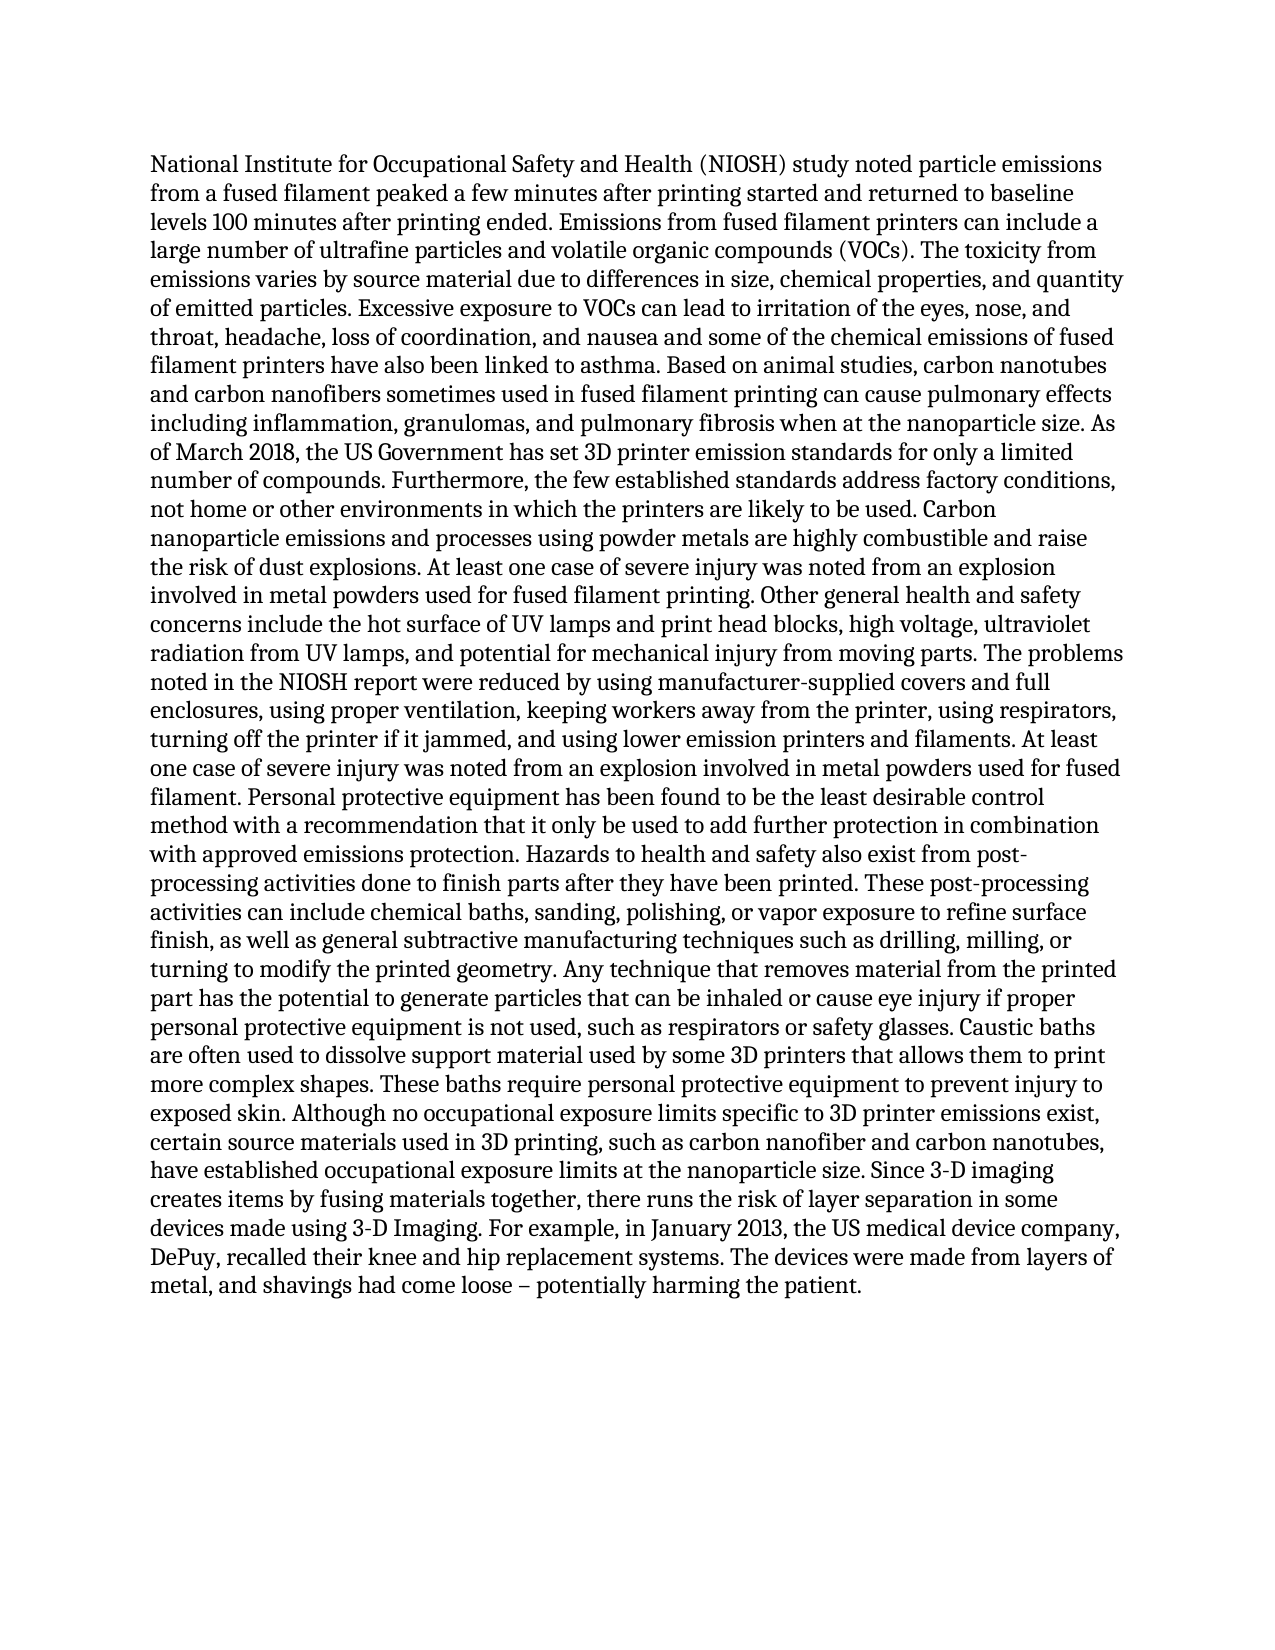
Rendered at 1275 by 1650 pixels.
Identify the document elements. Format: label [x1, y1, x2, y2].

text [150, 150, 1125, 1300]
